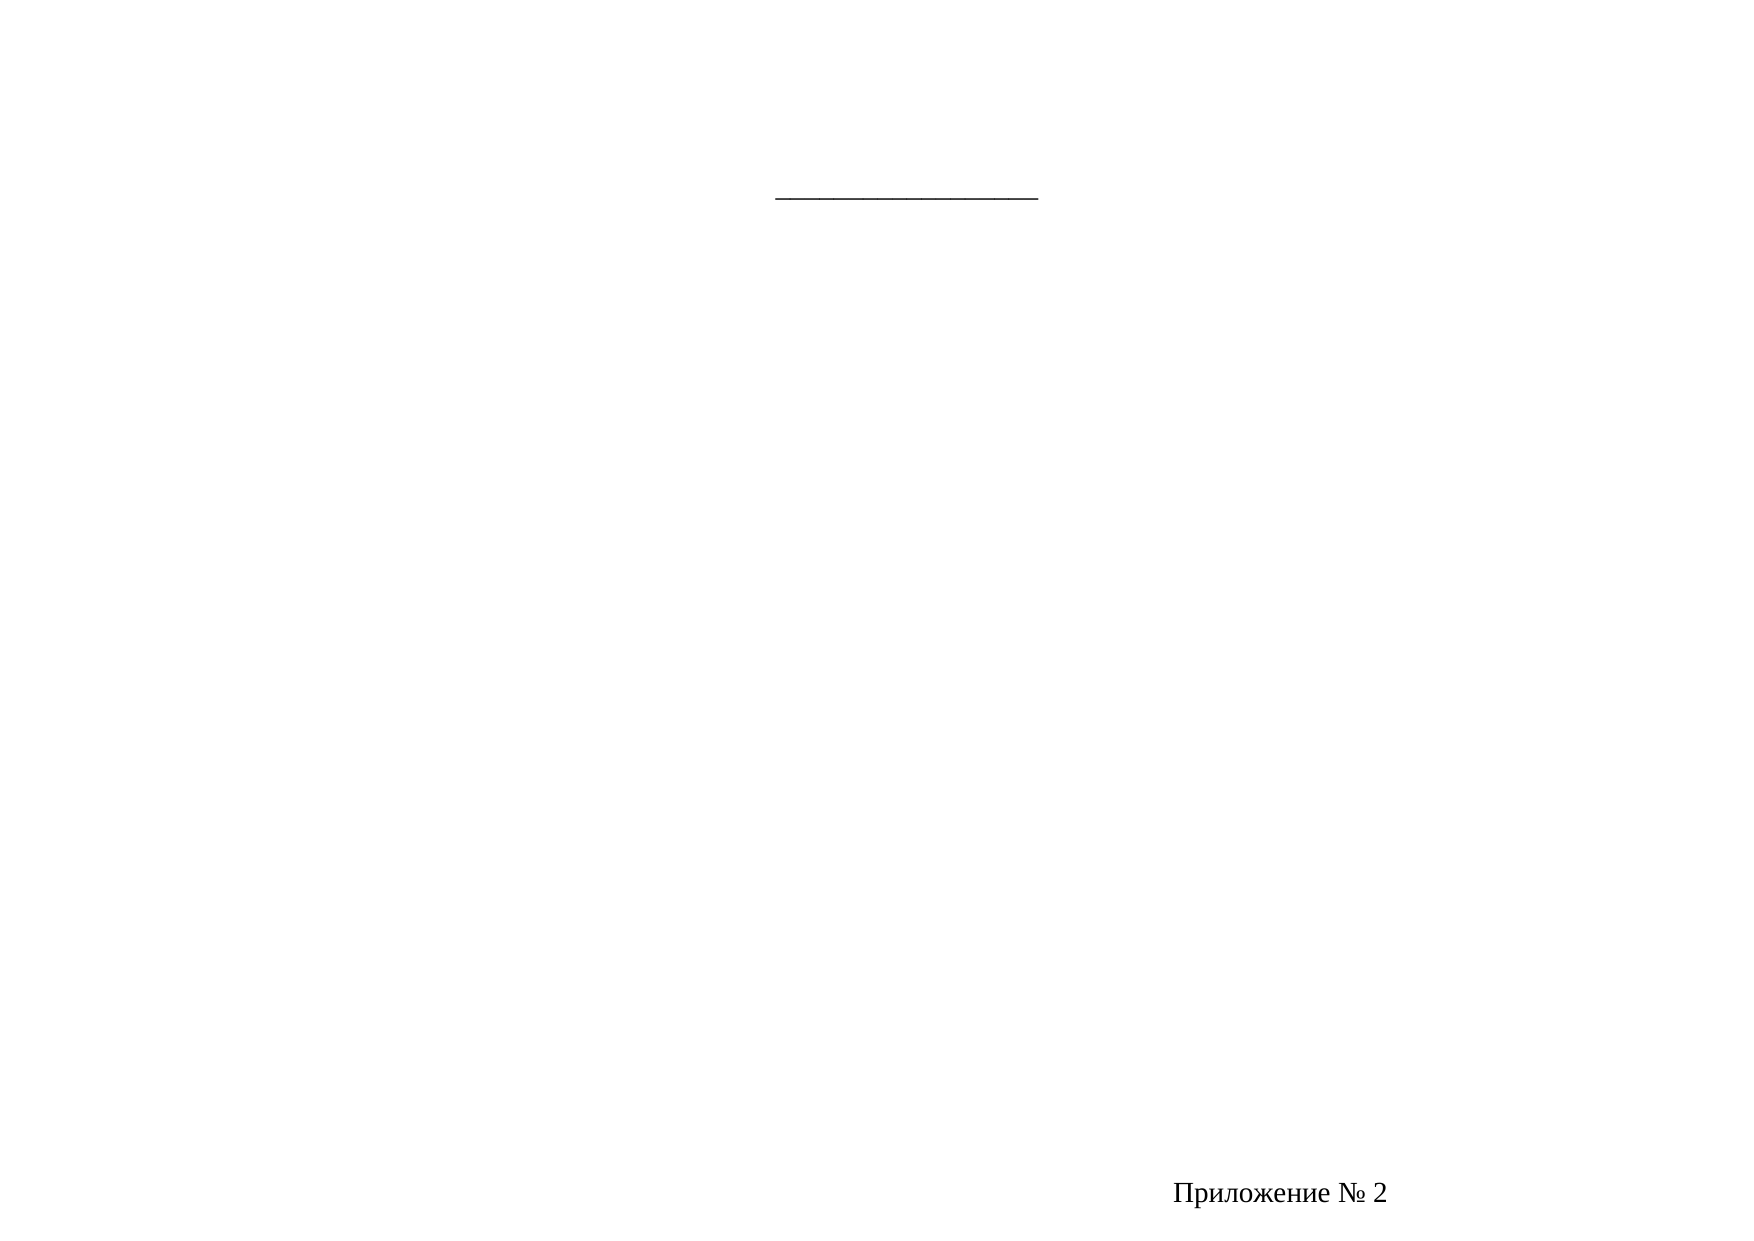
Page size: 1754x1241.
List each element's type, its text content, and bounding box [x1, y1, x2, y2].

text Приложение № 2 [807, 1175, 1679, 1209]
text __________________ [134, 169, 1679, 202]
